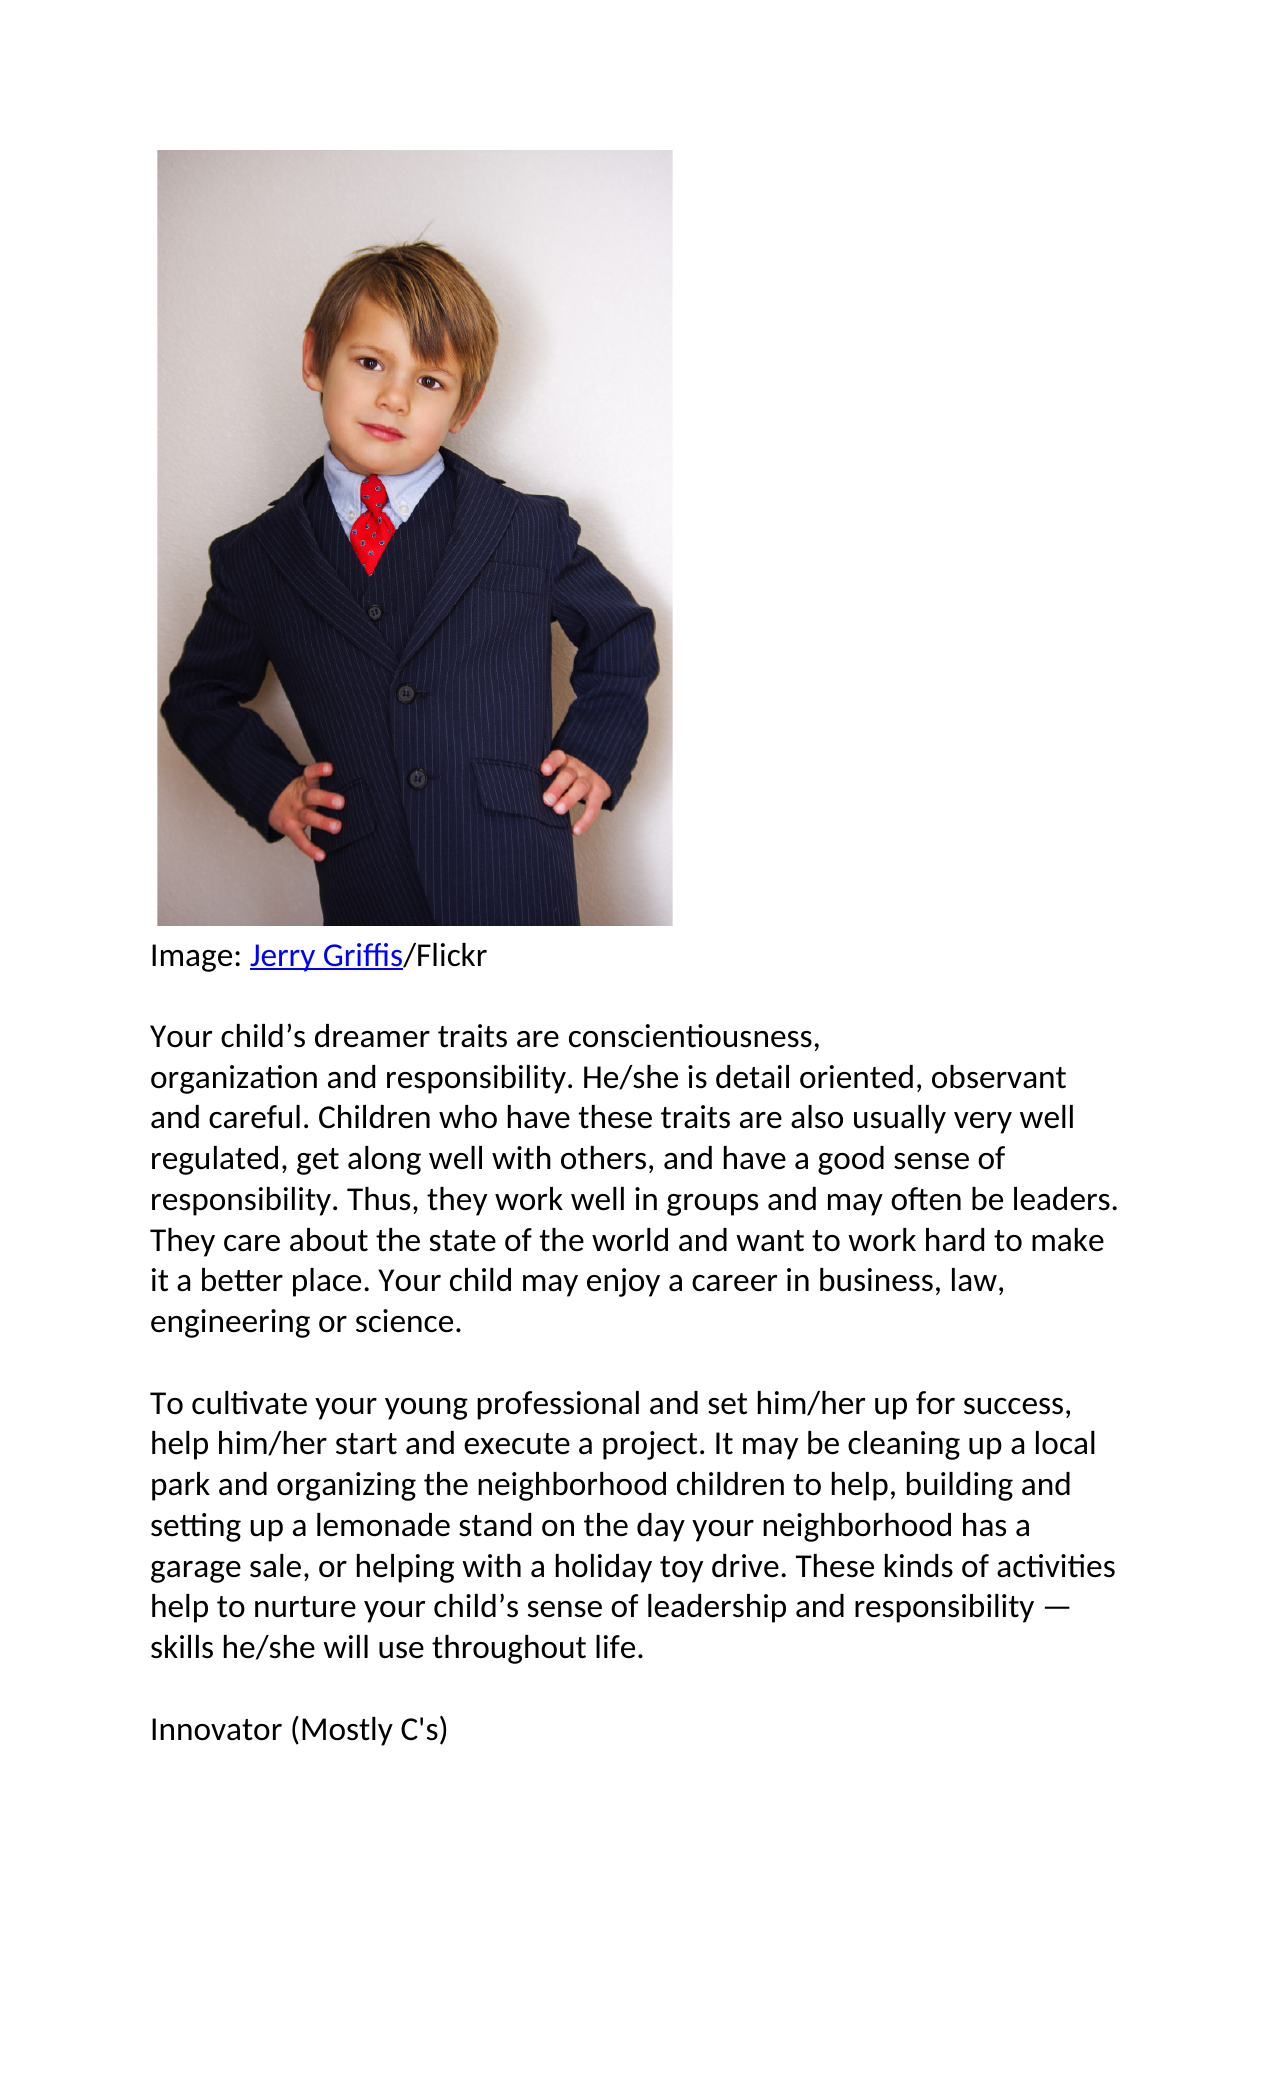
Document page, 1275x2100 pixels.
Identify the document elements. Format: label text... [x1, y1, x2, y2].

text Image: Jerry Griffis/Flickr [150, 934, 1125, 974]
picture [157, 150, 673, 926]
text Innovator (Mostly C's) [150, 1707, 1125, 1748]
text To cultivate your young professional and set him/her up for success, help him/her start and execute a project. It may be cleaning up a local park and organizing the neighborhood children to help, building and setting up a lemonade stand on the day your neighborhood has a garage sale, or helping with a holiday toy drive. These kinds of activities help to nurture your child’s sense of leadership and responsibility — skills he/she will use throughout life. [150, 1382, 1125, 1667]
text Your child’s dreamer traits are conscientiousness, organization and responsibility. He/she is detail oriented, observant and careful. Children who have these traits are also usually very well regulated, get along well with others, and have a good sense of responsibility. Thus, they work well in groups and may often be leaders. They care about the state of the world and want to work hard to make it a better place. Your child may enjoy a career in business, law, engineering or science. [150, 1015, 1125, 1341]
